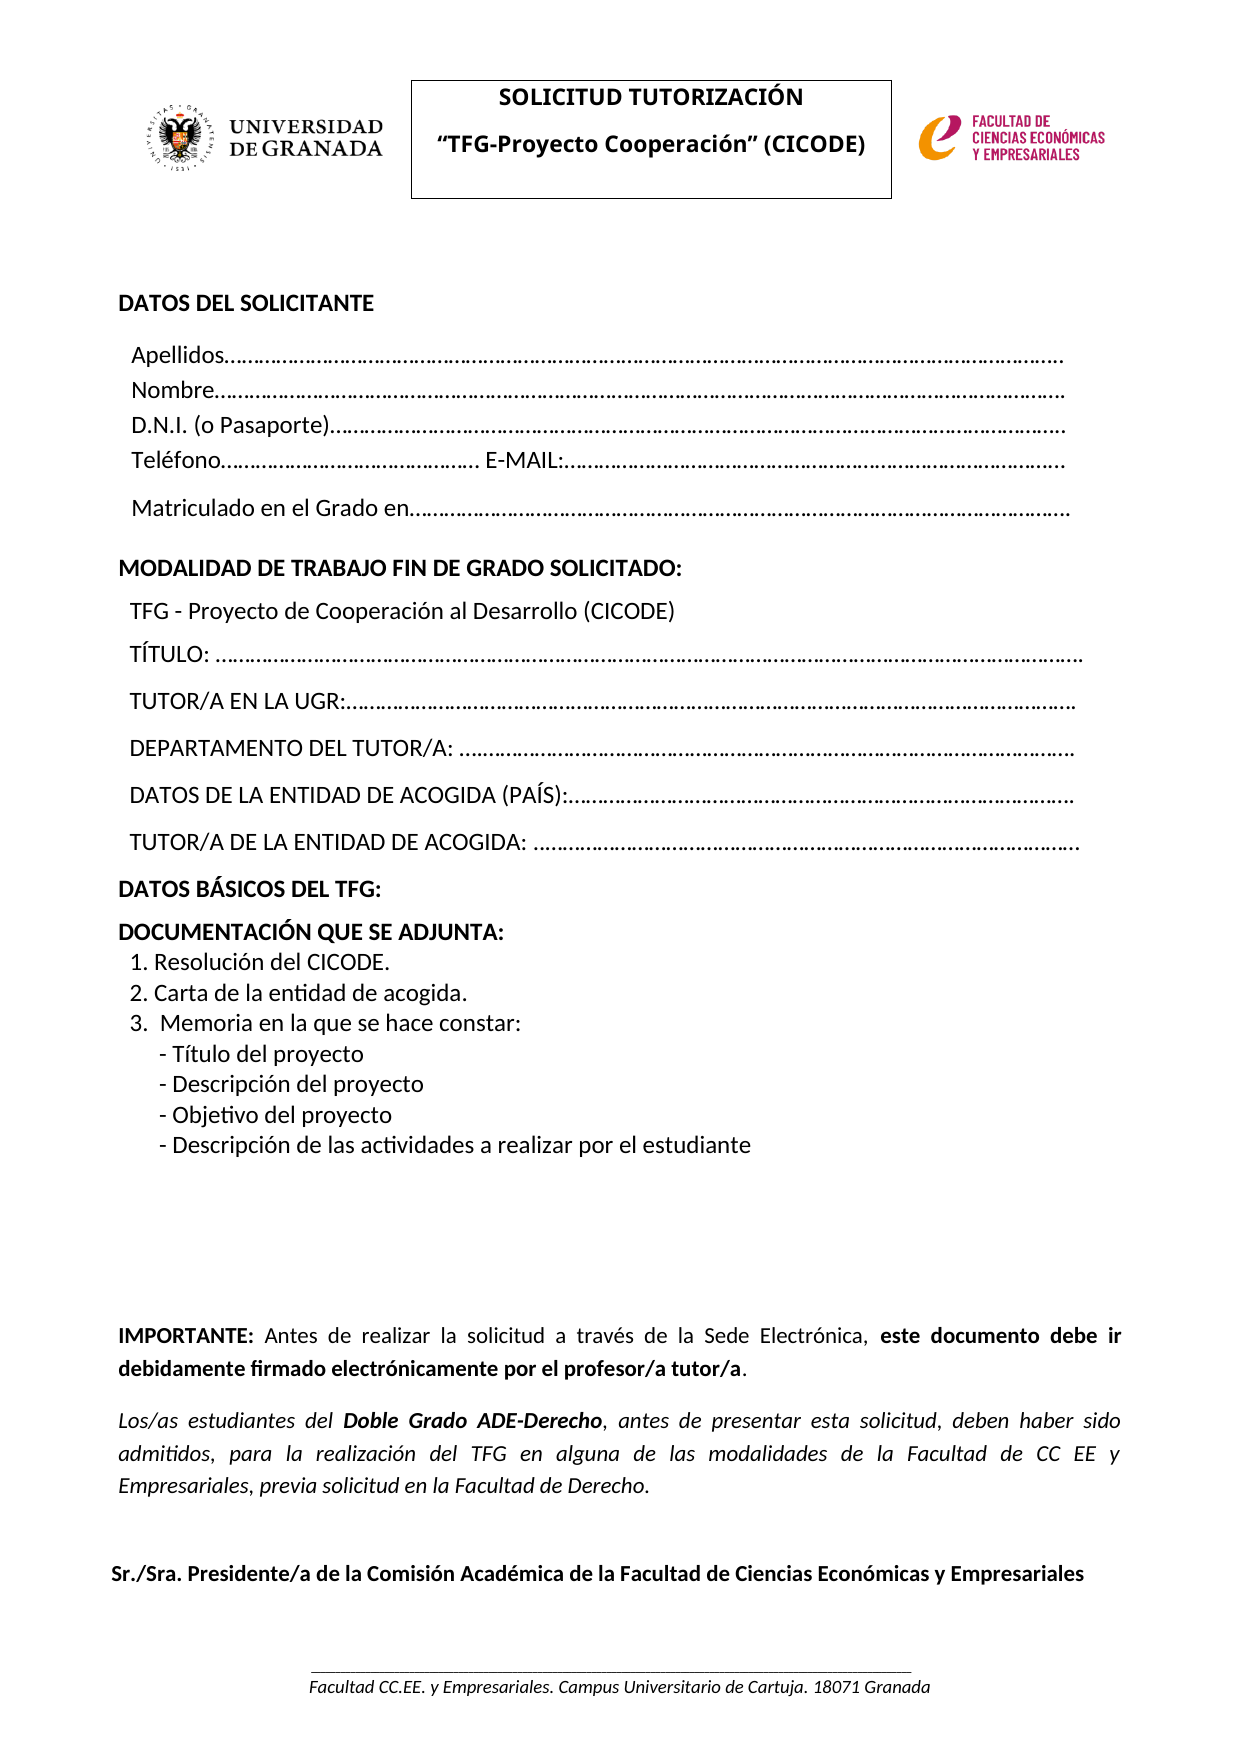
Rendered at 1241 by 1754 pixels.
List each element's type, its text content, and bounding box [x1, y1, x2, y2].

picture [901, 91, 1122, 183]
table_cell Matriculado en el Grado en……………………………………………………………………………………………………. [120, 478, 1120, 540]
picture [146, 105, 383, 171]
text DATOS BÁSICOS DEL TFG: [118, 873, 1122, 903]
table_header SOLICITUD TUTORIZACIÓN “TFG-Proyecto Cooperación” (CICODE) [412, 81, 891, 198]
text MODALIDAD DE TRABAJO FIN DE GRADO SOLICITADO: [118, 552, 1122, 583]
text Los/as estudiantes del Doble Grado ADE-Derecho, antes de presentar esta solicitud, deben haber sido admitidos, para la realización del TFG en alguna de las modalidades de la Facultad de CC EE y Empresariales, previa solicitud en la Facultad de Derecho. [118, 1407, 1122, 1499]
table_cell DATOS DE LA ENTIDAD DE ACOGIDA (PAÍS):……………………………………………………………………………. [118, 766, 1133, 813]
text Sr./Sra. Presidente/a de la Comisión Académica de la Facultad de Ciencias Económicas y Empresariales [59, 1559, 1137, 1587]
table_header Apellidos……………………………………………………………………………………………………………………………….. Nombre…………………………………………………………………………………………………………………………………. D.N.I. (o Pasaporte)……………………………………………………………………………………………………………….. Teléfono……………………………………… E-MAIL:…………………………………………………………………………... [120, 339, 1120, 478]
text DOCUMENTACIÓN QUE SE ADJUNTA: [118, 916, 1122, 946]
text DATOS DEL SOLICITANTE [118, 288, 1122, 318]
table_cell TUTOR/A EN LA UGR:………………………………………………………………………………………………………………. [118, 673, 1133, 719]
table_header TÍTULO: ……………………………………………………………………………………………………………………………………. [118, 626, 1148, 673]
text IMPORTANTE: Antes de realizar la solicitud a través de la Sede Electrónica, este documento debe ir debidamente firmado electrónicamente por el profesor/a tutor/a. [118, 1321, 1122, 1382]
table_cell TUTOR/A DE LA ENTIDAD DE ACOGIDA: ..………………………………………………………………………………… [118, 813, 1133, 860]
table_header TFG - Proyecto de Cooperación al Desarrollo (CICODE) [118, 583, 1133, 626]
table_header 1. Resolución del CICODE. 2. Carta de la entidad de acogida. 3. Memoria en la que se hace constar: - Título del proyecto - Descripción del proyecto - Objetivo del proyecto - Descripción de las actividades a realizar por el estudiante [118, 946, 1237, 1160]
table_cell DEPARTAMENTO DEL TUTOR/A: ….…………………………………………………………………………………………. [118, 720, 1133, 766]
